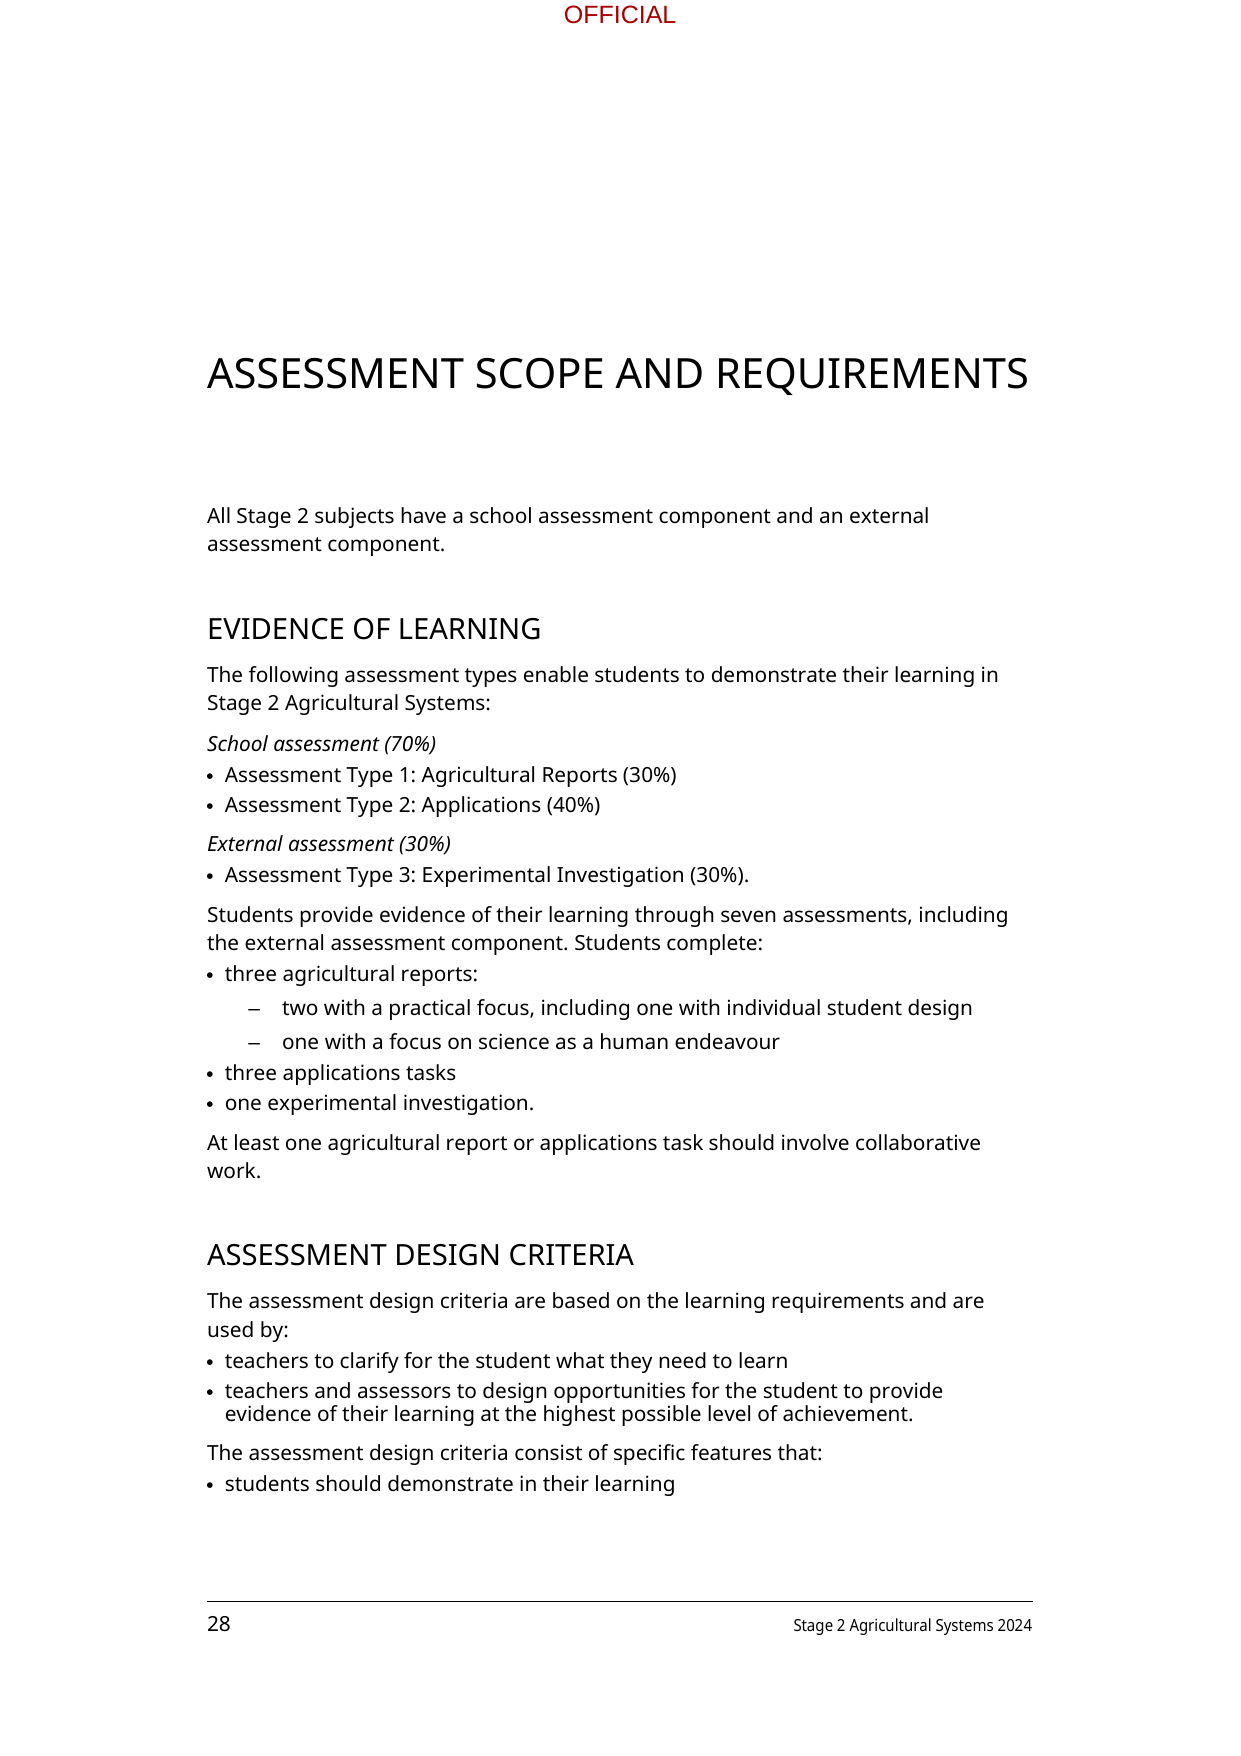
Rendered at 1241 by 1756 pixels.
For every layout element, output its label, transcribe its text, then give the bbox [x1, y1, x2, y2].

text All Stage 2 subjects have a school assessment component and an external assessment component. [207, 501, 1033, 558]
text Students provide evidence of their learning through seven assessments, including the external assessment component. Students complete: [207, 900, 1033, 957]
text Evidence of learning [207, 608, 1033, 648]
text two with a practical focus, including one with individual student design [248, 993, 1033, 1021]
text Assessment scope and requirements [207, 344, 1033, 401]
text Assessment Type 1: Agricultural Reports (30%) [207, 764, 1033, 787]
text Assessment Type 3: Experimental Investigation (30%). [207, 864, 1033, 888]
text one with a focus on science as a human endeavour [248, 1027, 1033, 1056]
text The following assessment types enable students to demonstrate their learning in Stage 2 Agricultural Systems: [207, 660, 1033, 717]
text three applications tasks [207, 1062, 1033, 1086]
text teachers and assessors to design opportunities for the student to provide evidence of their learning at the highest possible level of achievement. [207, 1379, 1033, 1426]
text teachers to clarify for the student what they need to learn [207, 1350, 1033, 1373]
text The assessment design criteria are based on the learning requirements and are used by: [207, 1287, 1033, 1343]
text School assessment (70%) [207, 729, 1033, 758]
text At least one agricultural report or applications task should involve collaborative work. [207, 1128, 1033, 1184]
text The assessment design criteria consist of specific features that: [207, 1438, 1033, 1467]
text one experimental investigation. [207, 1092, 1033, 1115]
text three agricultural reports: [207, 963, 1033, 987]
text Assessment design criteria [207, 1234, 1033, 1274]
text External assessment (30%) [207, 829, 1033, 858]
text students should demonstrate in their learning [207, 1473, 1033, 1497]
text Assessment Type 2: Applications (40%) [207, 794, 1033, 817]
